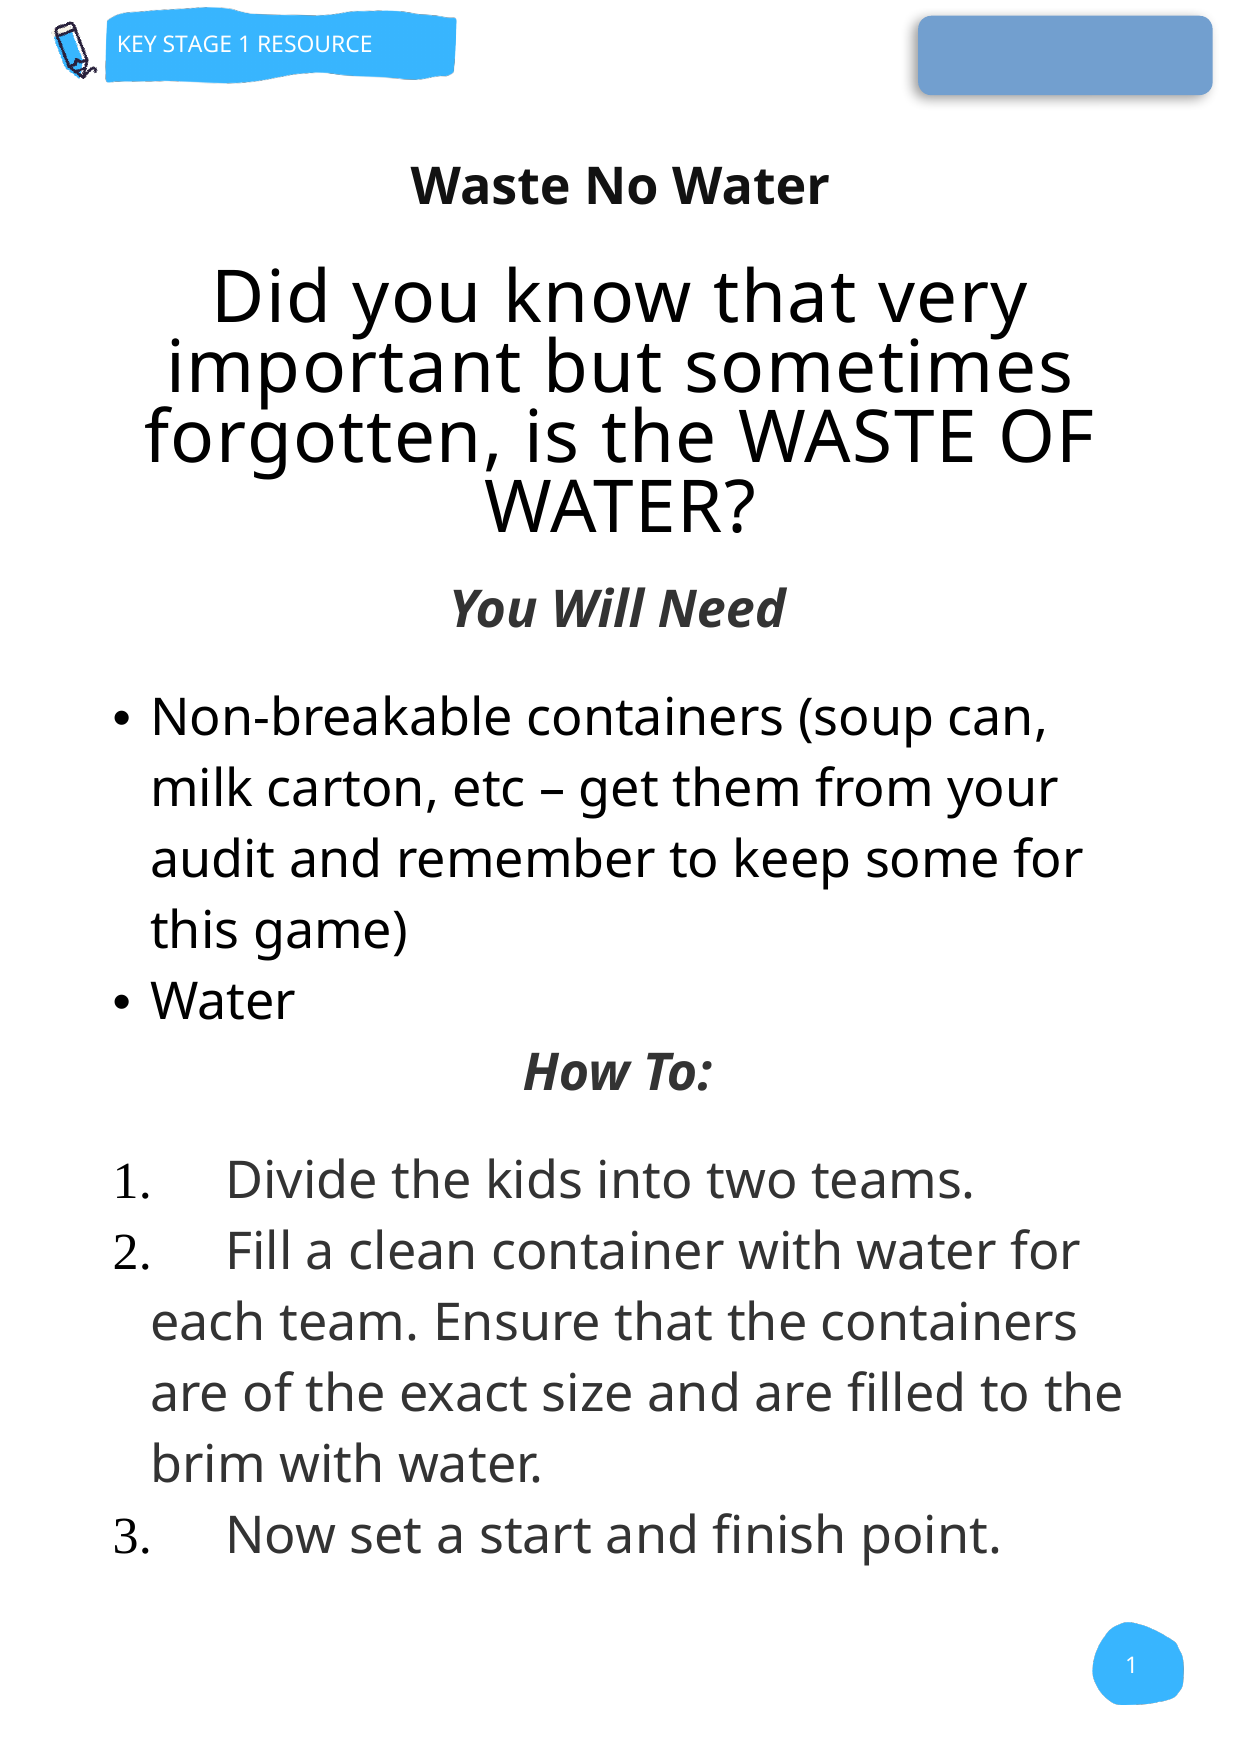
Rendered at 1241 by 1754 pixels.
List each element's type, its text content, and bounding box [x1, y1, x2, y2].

text Did you know that very important but sometimes forgotten, is the WASTE OF WATER? [75, 266, 1165, 546]
picture [0, 0, 456, 126]
list Fill a clean container with water for each team. Ensure that the containers are of the exact size and are filled to the brim with water. [112, 1214, 1165, 1498]
list Water [112, 964, 1165, 1034]
picture [1092, 1622, 1184, 1705]
list Divide the kids into two teams. [112, 1143, 1165, 1214]
list Non-breakable containers (soup can, milk carton, etc – get them from your audit and remember to keep some for this game) [112, 680, 1165, 964]
text How To: [75, 1034, 1165, 1106]
list Now set a start and finish point. [112, 1498, 1165, 1569]
text Waste No Water [75, 149, 1165, 219]
text You Will Need [75, 571, 1165, 642]
